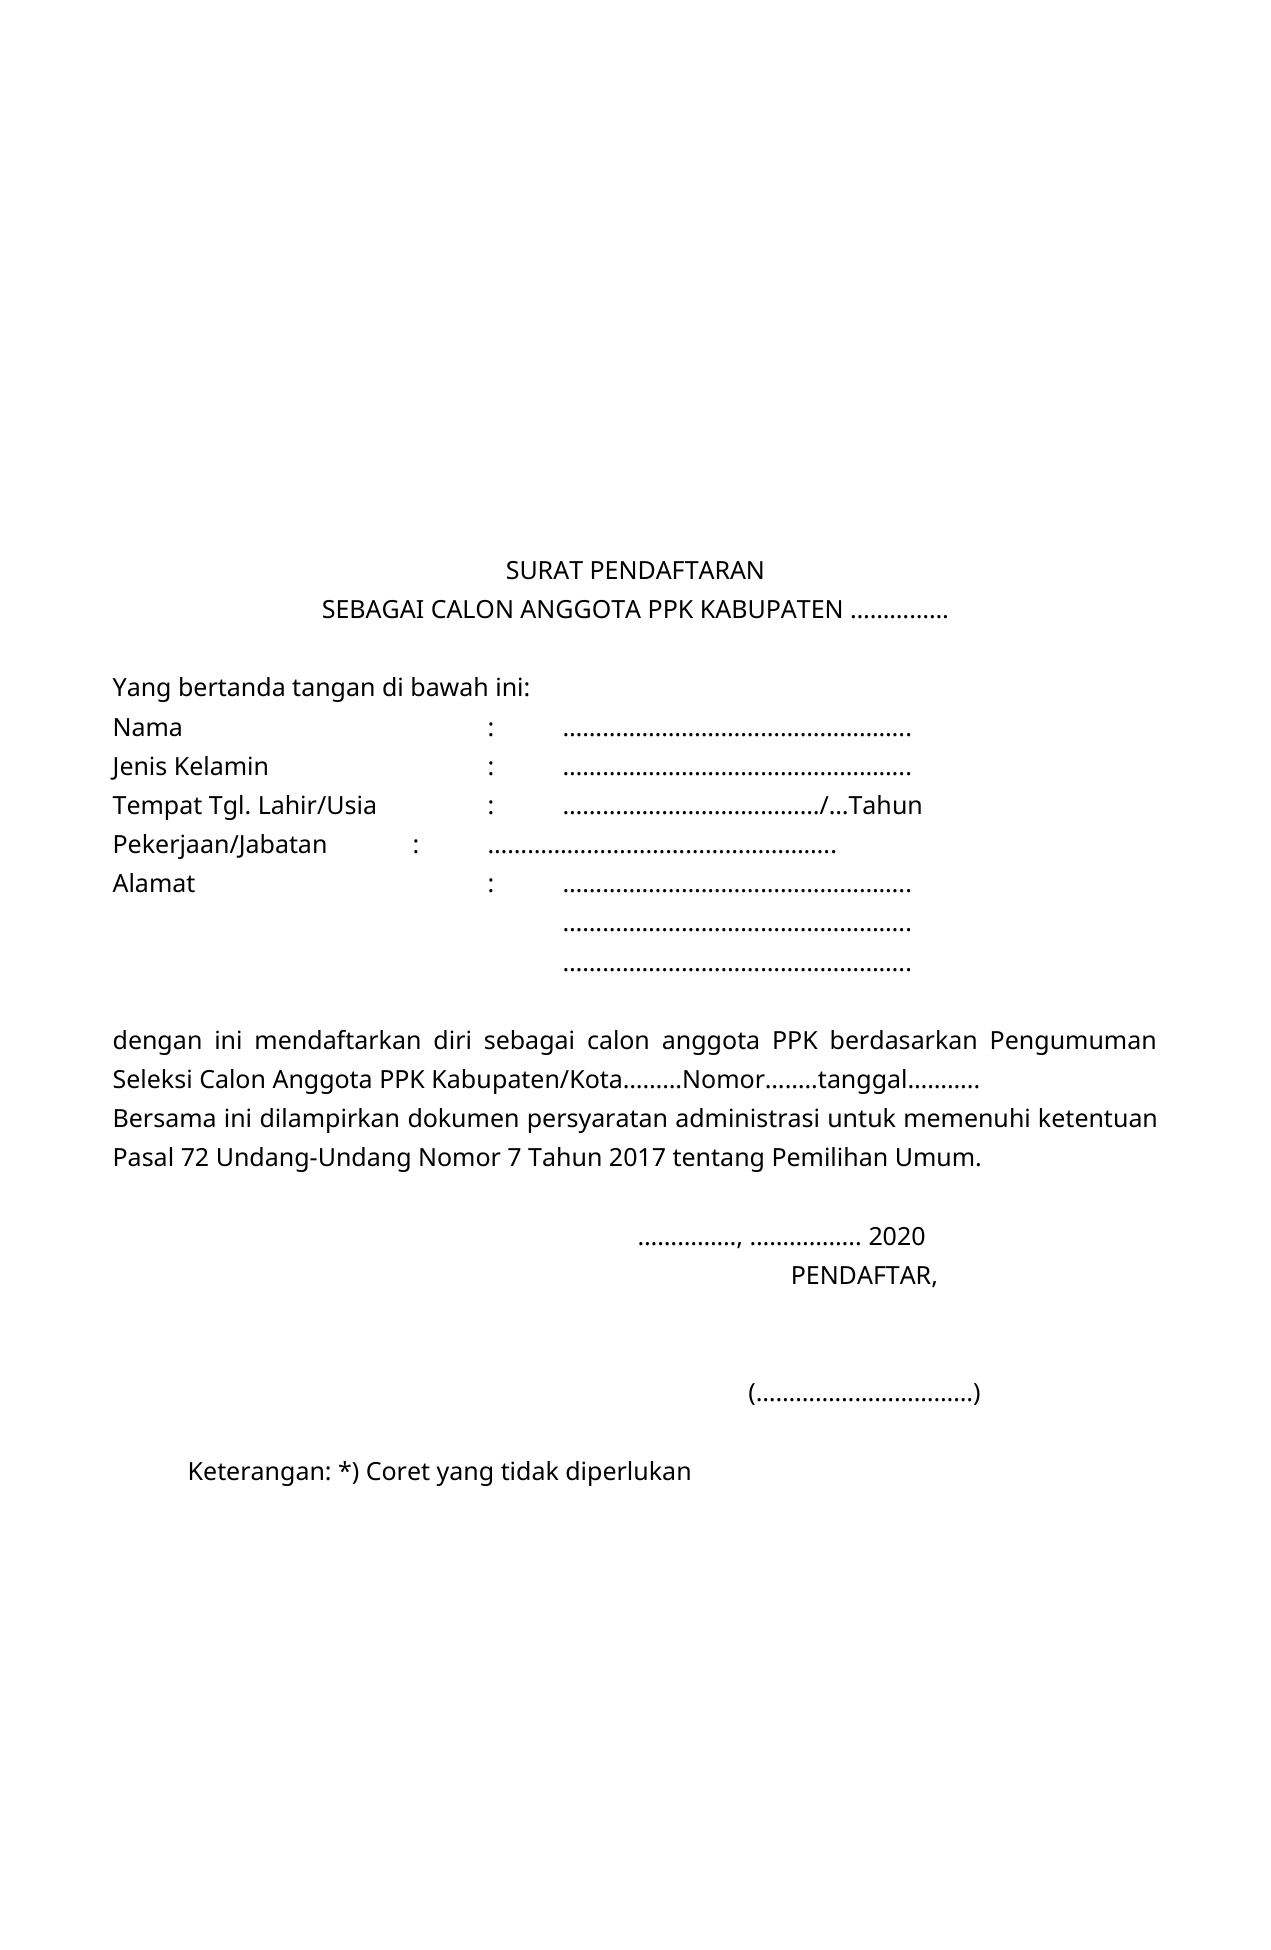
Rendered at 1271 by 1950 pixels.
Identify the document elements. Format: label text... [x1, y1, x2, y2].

text SURAT PENDAFTARAN [112, 552, 1158, 587]
text dengan ini mendaftarkan diri sebagai calon anggota PPK berdasarkan Pengumuman Seleksi Calon Anggota PPK Kabupaten/Kota………Nomor……..tanggal……….. [112, 1022, 1158, 1096]
text Tempat Tgl. Lahir/Usia : …………………………………/…Tahun [112, 787, 1158, 822]
text …………………………………………….. [112, 944, 1158, 978]
text Pekerjaan/Jabatan : …………………………………………….. [112, 827, 1158, 861]
text Jenis Kelamin : …………………………………………….. [112, 748, 1158, 782]
text Nama : …………………………………………….. [112, 709, 1158, 743]
text Keterangan: *) Coret yang tidak diperlukan [112, 1453, 1158, 1487]
text Bersama ini dilampirkan dokumen persyaratan administrasi untuk memenuhi ketentuan Pasal 72 Undang-Undang Nomor 7 Tahun 2017 tentang Pemilihan Umum. [112, 1101, 1158, 1174]
text PENDAFTAR, [570, 1257, 1158, 1292]
text …………………………………………….. [112, 905, 1158, 939]
text SEBAGAI CALON ANGGOTA PPK KABUPATEN …………… [112, 592, 1158, 626]
text ……………, …………….. 2020 [112, 1218, 1158, 1252]
text Yang bertanda tangan di bawah ini: [112, 670, 1158, 704]
text (……………………………) [570, 1375, 1158, 1409]
text Alamat : …………………………………………….. [112, 866, 1158, 900]
